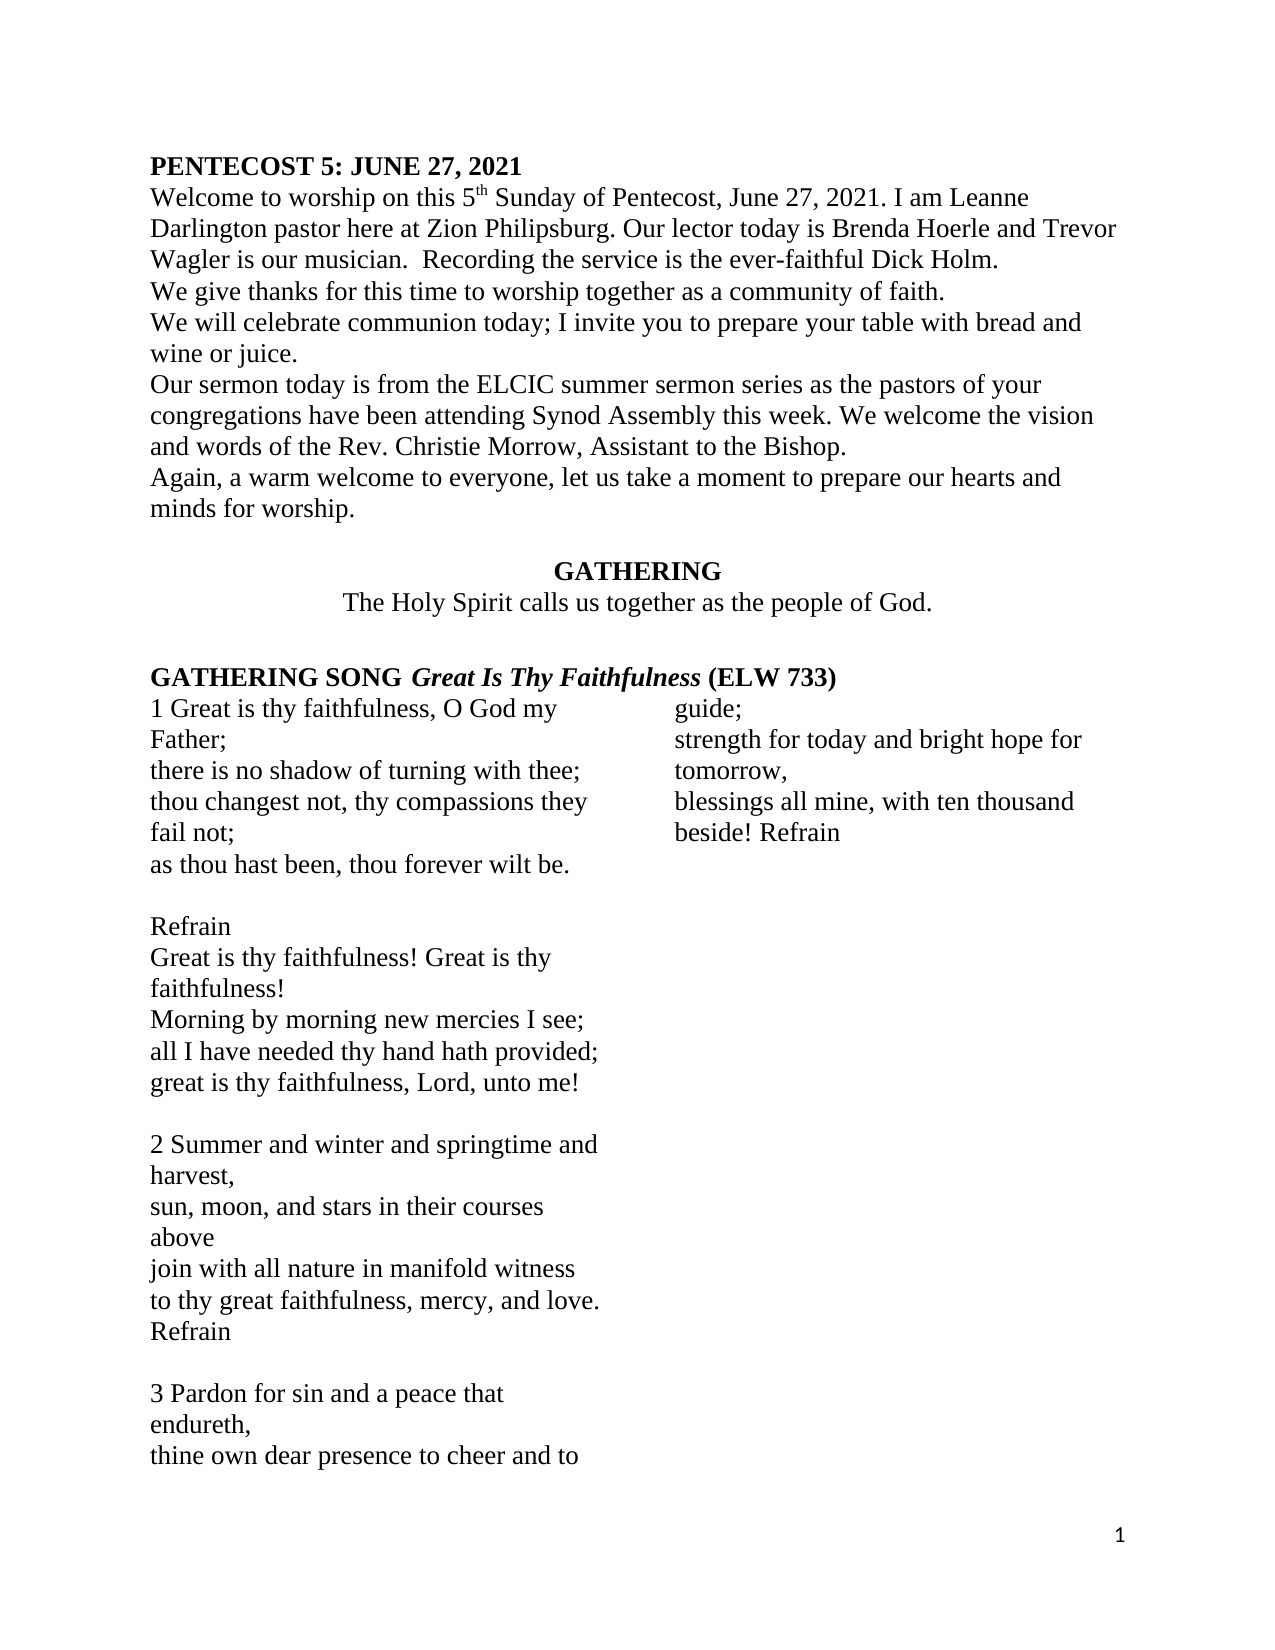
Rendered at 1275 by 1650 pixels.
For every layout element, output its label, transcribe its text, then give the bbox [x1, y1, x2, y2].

text Again, a warm welcome to everyone, let us take a moment to prepare our hearts and minds for worship. [150, 461, 1125, 524]
text Our sermon today is from the ELCIC summer sermon series as the pastors of your congregations have been attending Synod Assembly this week. We welcome the vision and words of the Rev. Christie Morrow, Assistant to the Bishop. [150, 368, 1125, 461]
text GATHERING SONG Great Is Thy Faithfulness (ELW 733) [150, 661, 1125, 692]
text Welcome to worship on this 5th Sunday of Pentecost, June 27, 2021. I am Leanne Darlington pastor here at Zion Philipsburg. Our lector today is Brenda Hoerle and Trevor Wagler is our musician. Recording the service is the ever-faithful Dick Holm. [150, 181, 1125, 274]
text 1 Great is thy faithfulness, O God my Father; there is no shadow of turning with thee; thou changest not, thy compassions they fail not; as thou hast been, thou forever wilt be. Refrain Great is thy faithfulness! Great is thy faithfulness! Morning by morning new mercies I see; all I have needed thy hand hath provided; great is thy faithfulness, Lord, unto me! 2 Summer and winter and springtime and harvest, sun, moon, and stars in their courses above join with all nature in manifold witness to thy great faithfulness, mercy, and love. Refrain 3 Pardon for sin and a peace that endureth, thine own dear presence to cheer and to guide; strength for today and bright hope for tomorrow, blessings all mine, with ten thousand beside! Refrain [150, 692, 601, 1471]
text 1 Great is thy faithfulness, O God my Father; there is no shadow of turning with thee; thou changest not, thy compassions they fail not; as thou hast been, thou forever wilt be. Refrain Great is thy faithfulness! Great is thy faithfulness! Morning by morning new mercies I see; all I have needed thy hand hath provided; great is thy faithfulness, Lord, unto me! 2 Summer and winter and springtime and harvest, sun, moon, and stars in their courses above join with all nature in manifold witness to thy great faithfulness, mercy, and love. Refrain 3 Pardon for sin and a peace that endureth, thine own dear presence to cheer and to guide; strength for today and bright hope for tomorrow, blessings all mine, with ten thousand beside! Refrain [674, 692, 1125, 848]
text We give thanks for this time to worship together as a community of faith. [150, 274, 1125, 306]
text GATHERING [150, 555, 1125, 586]
text We will celebrate communion today; I invite you to prepare your table with bread and wine or juice. [150, 306, 1125, 368]
text Pentecost 5: june 27, 2021 [150, 150, 1125, 181]
text The Holy Spirit calls us together as the people of God. [150, 586, 1125, 617]
